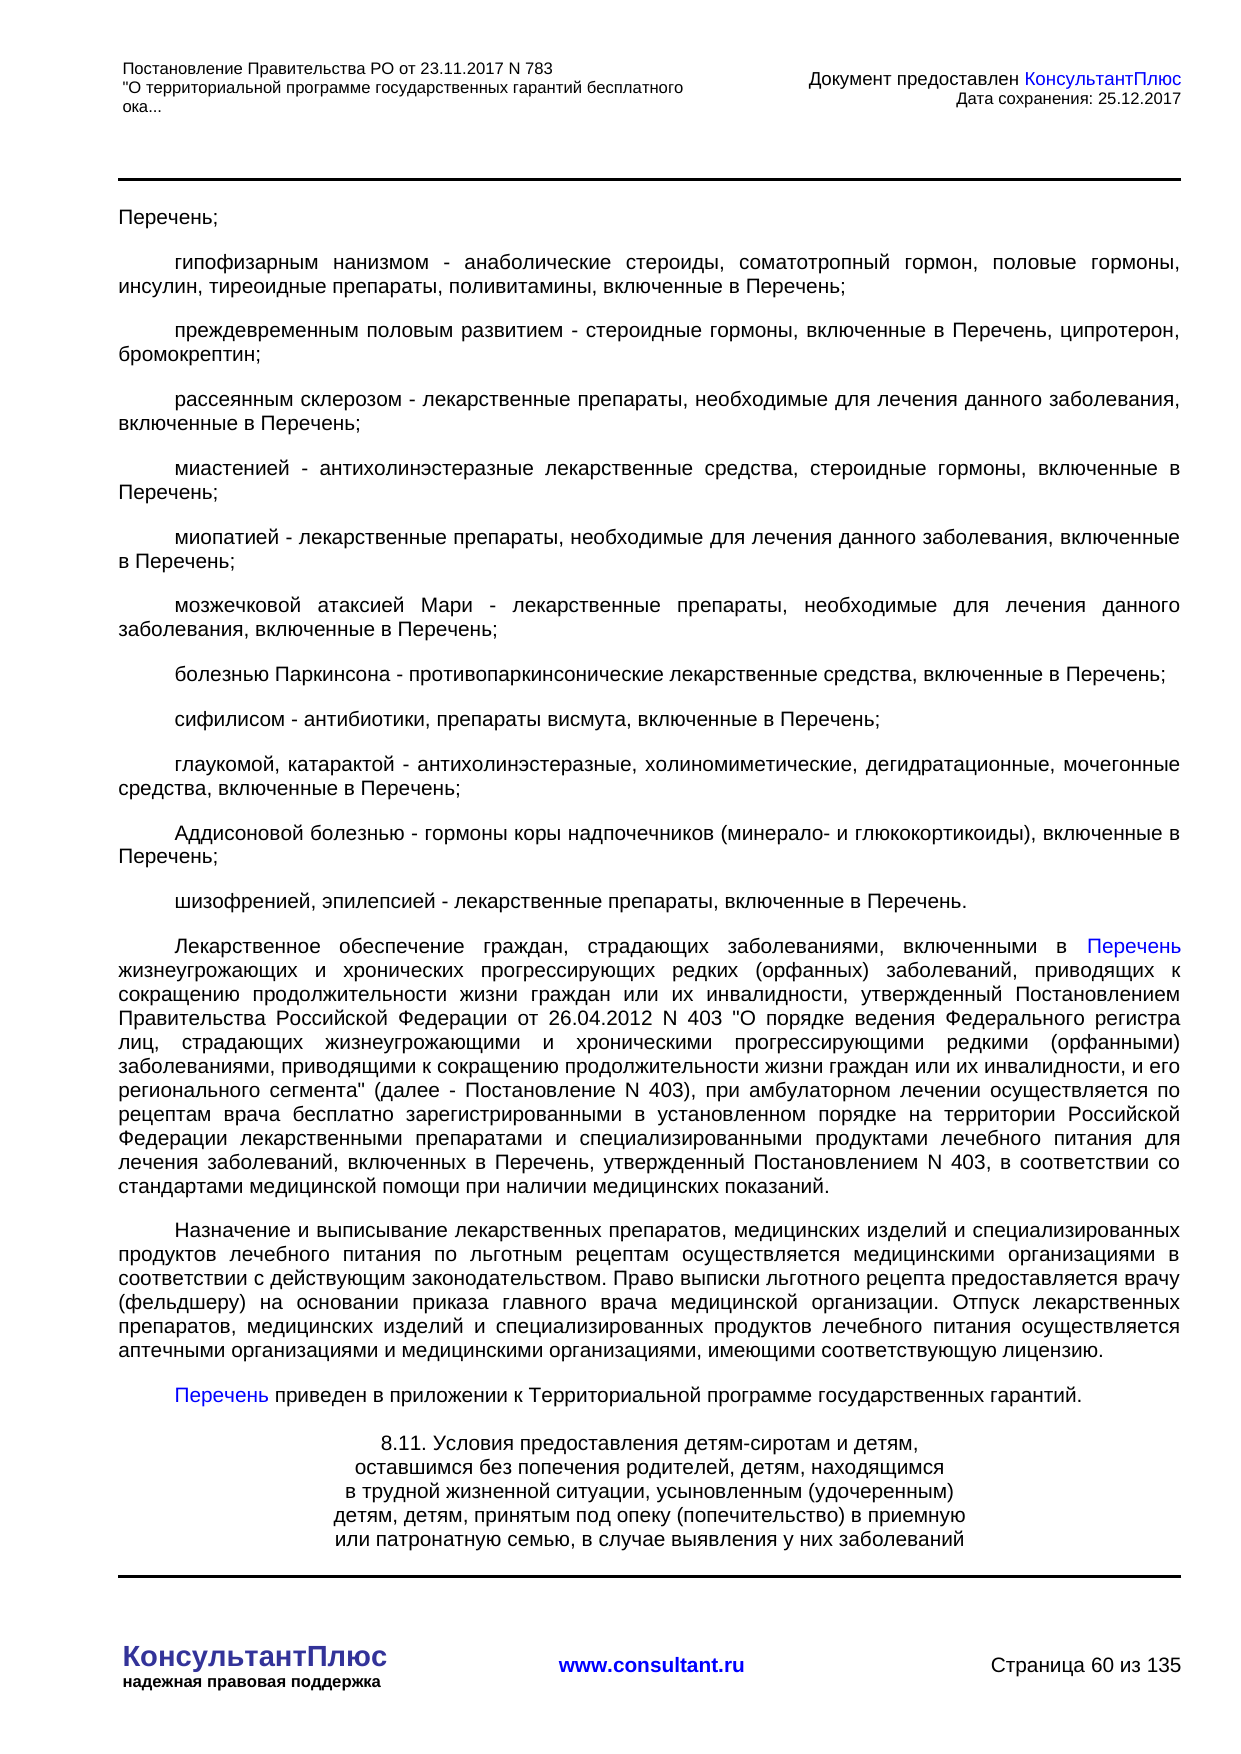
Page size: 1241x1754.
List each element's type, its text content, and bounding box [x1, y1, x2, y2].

text гипофизарным нанизмом - анаболические стероиды, соматотропный гормон, половые гормоны, инсулин, тиреоидные препараты, поливитамины, включенные в Перечень; [118, 249, 1181, 297]
text рассеянным склерозом - лекарственные препараты, необходимые для лечения данного заболевания, включенные в Перечень; [118, 387, 1181, 435]
text преждевременным половым развитием - стероидные гормоны, включенные в Перечень, ципротерон, бромокрептин; [118, 318, 1181, 366]
text или патронатную семью, в случае выявления у них заболеваний [118, 1527, 1181, 1551]
text оставшимся без попечения родителей, детям, находящимся [118, 1455, 1181, 1479]
text Перечень приведен в приложении к Территориальной программе государственных гарантий. [118, 1383, 1181, 1407]
text глаукомой, катарактой - антихолинэстеразные, холиномиметические, дегидратационные, мочегонные средства, включенные в Перечень; [118, 752, 1181, 799]
text детям, детям, принятым под опеку (попечительство) в приемную [118, 1503, 1181, 1527]
text мозжечковой атаксией Мари - лекарственные препараты, необходимые для лечения данного заболевания, включенные в Перечень; [118, 593, 1181, 641]
text миастенией - антихолинэстеразные лекарственные средства, стероидные гормоны, включенные в Перечень; [118, 456, 1181, 504]
text болезнью Паркинсона - противопаркинсонические лекарственные средства, включенные в Перечень; [118, 662, 1181, 686]
text шизофренией, эпилепсией - лекарственные препараты, включенные в Перечень. [118, 889, 1181, 913]
text 8.11. Условия предоставления детям-сиротам и детям, [118, 1431, 1181, 1455]
text в трудной жизненной ситуации, усыновленным (удочеренным) [118, 1479, 1181, 1503]
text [118, 205, 1181, 229]
text Назначение и выписывание лекарственных препаратов, медицинских изделий и специализированных продуктов лечебного питания по льготным рецептам осуществляется медицинскими организациями в соответствии с действующим законодательством. Право выписки льготного рецепта предоставляется врачу (фельдшеру) на основании приказа главного врача медицинской организации. Отпуск лекарственных препаратов, медицинских изделий и специализированных продуктов лечебного питания осуществляется аптечными организациями и медицинскими организациями, имеющими соответствующую лицензию. [118, 1218, 1181, 1362]
text Аддисоновой болезнью - гормоны коры надпочечников (минерало- и глюкокортикоиды), включенные в Перечень; [118, 820, 1181, 868]
text Лекарственное обеспечение граждан, страдающих заболеваниями, включенными в Перечень жизнеугрожающих и хронических прогрессирующих редких (орфанных) заболеваний, приводящих к сокращению продолжительности жизни граждан или их инвалидности, утвержденный Постановлением Правительства Российской Федерации от 26.04.2012 N 403 "О порядке ведения Федерального регистра лиц, страдающих жизнеугрожающими и хроническими прогрессирующими редкими (орфанными) заболеваниями, приводящими к сокращению продолжительности жизни граждан или их инвалидности, и его регионального сегмента" (далее - Постановление N 403), при амбулаторном лечении осуществляется по рецептам врача бесплатно зарегистрированными в установленном порядке на территории Российской Федерации лекарственными препаратами и специализированными продуктами лечебного питания для лечения заболеваний, включенных в Перечень, утвержденный Постановлением N 403, в соответствии со стандартами медицинской помощи при наличии медицинских показаний. [118, 934, 1181, 1197]
text миопатией - лекарственные препараты, необходимые для лечения данного заболевания, включенные в Перечень; [118, 524, 1181, 572]
text сифилисом - антибиотики, препараты висмута, включенные в Перечень; [118, 707, 1181, 731]
